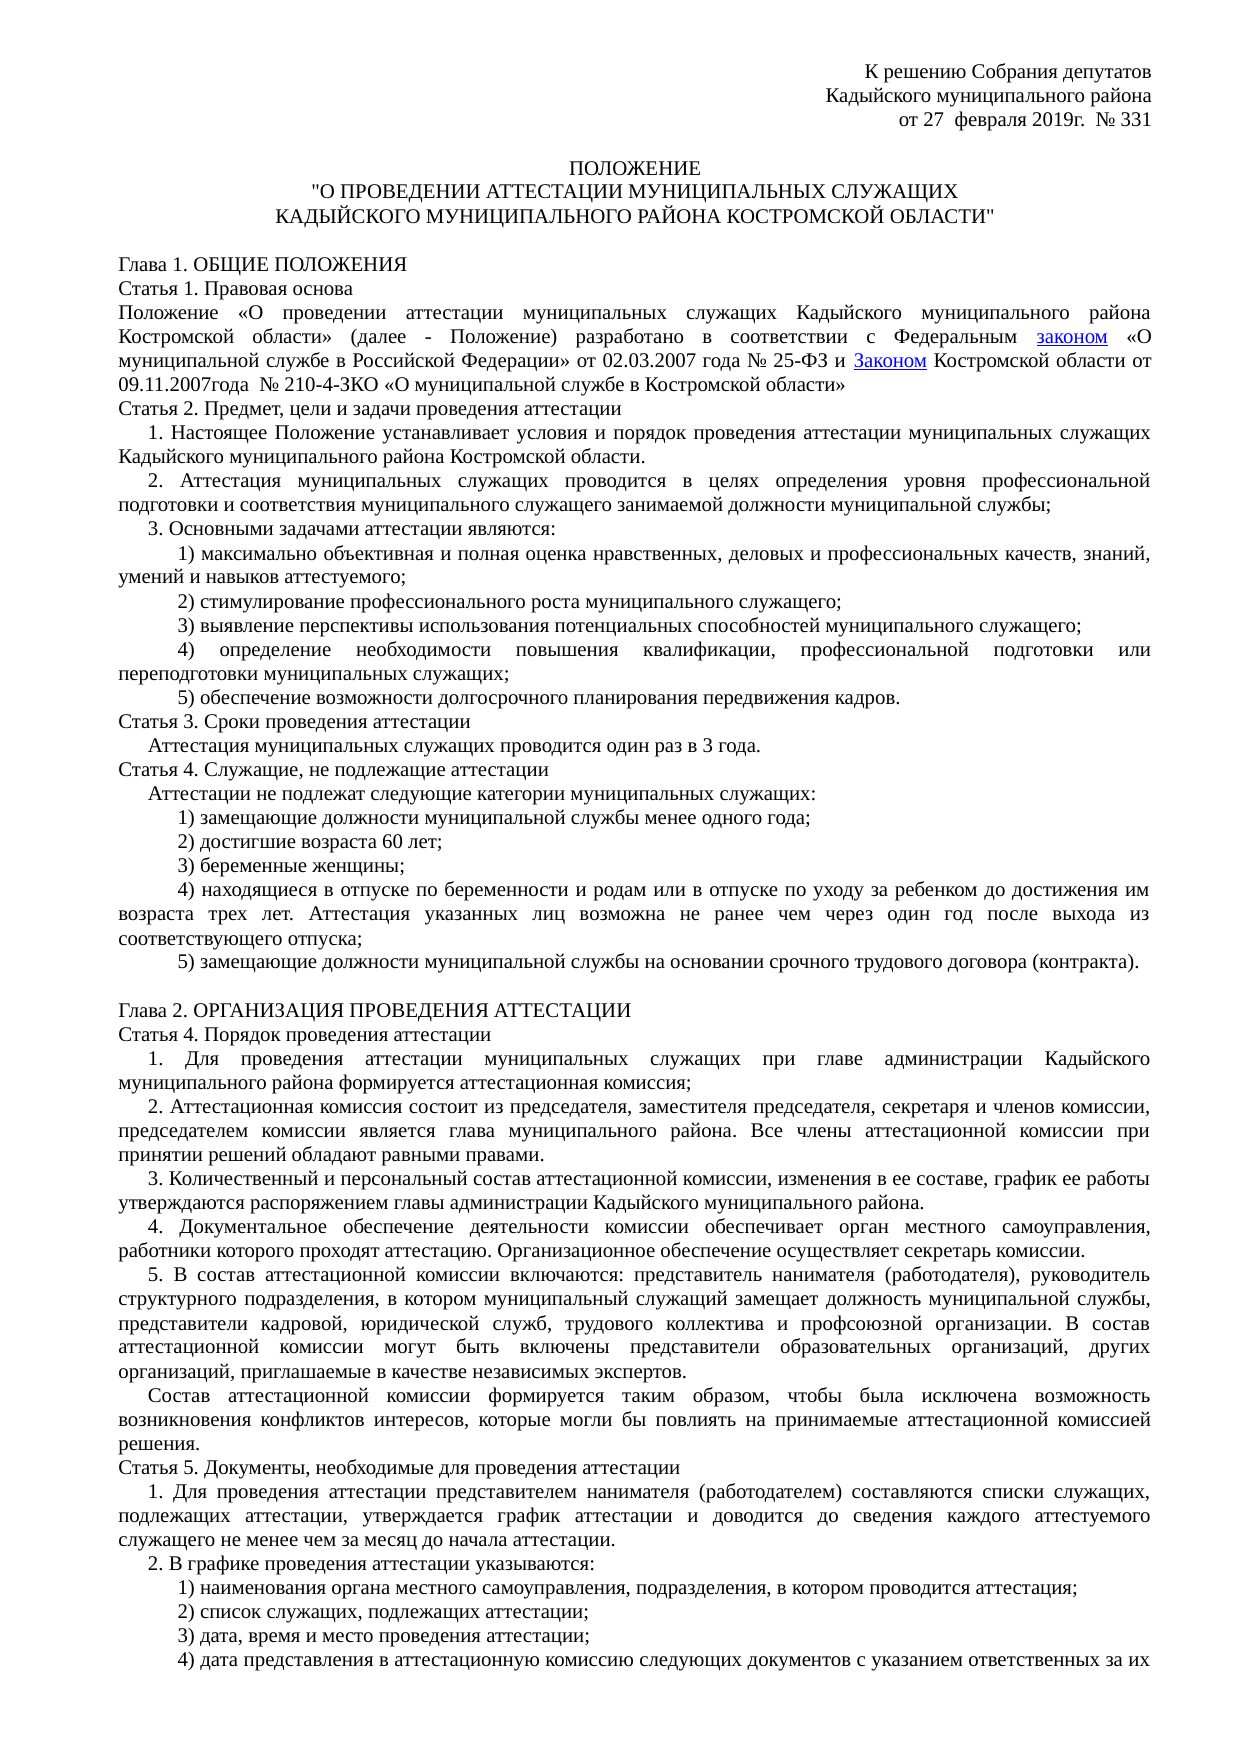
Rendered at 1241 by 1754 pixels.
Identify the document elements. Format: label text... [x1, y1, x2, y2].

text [118, 1647, 1152, 1671]
text К решению Собрания депутатов [118, 59, 1152, 83]
text 4) находящиеся в отпуске по беременности и родам или в отпуске по уходу за ребенком до достижения им возраста трех лет. Аттестация указанных лиц возможна не ранее чем через один год после выхода из соответствующего отпуска; [118, 877, 1152, 949]
text 2) достигшие возраста 60 лет; [118, 829, 1152, 853]
text 2) стимулирование профессионального роста муниципального служащего; [118, 588, 1152, 613]
text 5. В состав аттестационной комиссии включаются: представитель нанимателя (работодателя), руководитель структурного подразделения, в котором муниципальный служащий замещает должность муниципальной службы, представители кадровой, юридической служб, трудового коллектива и профсоюзной организации. В состав аттестационной комиссии могут быть включены представители образовательных организаций, других организаций, приглашаемые в качестве независимых экспертов. [118, 1262, 1152, 1383]
text 4) определение необходимости повышения квалификации, профессиональной подготовки или переподготовки муниципальных служащих; [118, 637, 1152, 685]
text 4. Документальное обеспечение деятельности комиссии обеспечивает орган местного самоуправления, работники которого проходят аттестацию. Организационное обеспечение осуществляет секретарь комиссии. [118, 1214, 1152, 1262]
text 3) дата, время и место проведения аттестации; [118, 1623, 1152, 1647]
text Статья 1. Правовая основа [118, 276, 1152, 300]
text 1. Для проведения аттестации представителем нанимателя (работодателем) составляются списки служащих, подлежащих аттестации, утверждается график аттестации и доводится до сведения каждого аттестуемого служащего не менее чем за месяц до начала аттестации. [118, 1479, 1152, 1551]
text 2. Аттестация муниципальных служащих проводится в целях определения уровня профессиональной подготовки и соответствия муниципального служащего занимаемой должности муниципальной службы; [118, 468, 1152, 516]
text Статья 3. Сроки проведения аттестации [118, 709, 1152, 733]
text 2. В графике проведения аттестации указываются: [118, 1551, 1152, 1575]
text Статья 2. Предмет, цели и задачи проведения аттестации [118, 396, 1152, 420]
text 1) замещающие должности муниципальной службы менее одного года; [118, 805, 1152, 829]
text Глава 2. ОРГАНИЗАЦИЯ ПРОВЕДЕНИЯ АТТЕСТАЦИИ [118, 998, 1152, 1022]
text 3. Основными задачами аттестации являются: [118, 516, 1152, 540]
text 1. Для проведения аттестации муниципальных служащих при главе администрации Кадыйского муниципального района формируется аттестационная комиссия; [118, 1046, 1152, 1094]
text 3) беременные женщины; [118, 853, 1152, 877]
text Статья 4. Служащие, не подлежащие аттестации [118, 757, 1152, 781]
text Положение «О проведении аттестации муниципальных служащих Кадыйского муниципального района Костромской области» (далее - Положение) разработано в соответствии с Федеральным законом «О муниципальной службе в Российской Федерации» от 02.03.2007 года № 25-ФЗ и Законом Костромской области от 09.11.2007года № 210-4-ЗКО «О муниципальной службе в Костромской области» [118, 300, 1152, 396]
text 3) выявление перспективы использования потенциальных способностей муниципального служащего; [118, 613, 1152, 637]
text 5) обеспечение возможности долгосрочного планирования передвижения кадров. [118, 685, 1152, 709]
text Статья 5. Документы, необходимые для проведения аттестации [118, 1455, 1152, 1479]
text ПОЛОЖЕНИЕ [118, 155, 1152, 179]
text Состав аттестационной комиссии формируется таким образом, чтобы была исключена возможность возникновения конфликтов интересов, которые могли бы повлиять на принимаемые аттестационной комиссией решения. [118, 1383, 1152, 1455]
text 1) максимально объективная и полная оценка нравственных, деловых и профессиональных качеств, знаний, умений и навыков аттестуемого; [118, 540, 1152, 588]
text 3. Количественный и персональный состав аттестационной комиссии, изменения в ее составе, график ее работы утверждаются распоряжением главы администрации Кадыйского муниципального района. [118, 1166, 1152, 1214]
text 1. Настоящее Положение устанавливает условия и порядок проведения аттестации муниципальных служащих Кадыйского муниципального района Костромской области. [118, 420, 1152, 468]
text 1) наименования органа местного самоуправления, подразделения, в котором проводится аттестация; [118, 1575, 1152, 1599]
text "О ПРОВЕДЕНИИ АТТЕСТАЦИИ МУНИЦИПАЛЬНЫХ СЛУЖАЩИХ [118, 179, 1152, 203]
text от 27 февраля 2019г. № 331 [118, 107, 1152, 131]
text 2) список служащих, подлежащих аттестации; [118, 1599, 1152, 1623]
text Аттестации не подлежат следующие категории муниципальных служащих: [118, 781, 1152, 805]
text КАДЫЙСКОГО МУНИЦИПАЛЬНОГО РАЙОНА КОСТРОМСКОЙ ОБЛАСТИ" [118, 203, 1152, 228]
text Аттестация муниципальных служащих проводится один раз в 3 года. [118, 733, 1152, 757]
text 5) замещающие должности муниципальной службы на основании срочного трудового договора (контракта). [118, 949, 1152, 973]
text 2. Аттестационная комиссия состоит из председателя, заместителя председателя, секретаря и членов комиссии, председателем комиссии является глава муниципального района. Все члены аттестационной комиссии при принятии решений обладают равными правами. [118, 1094, 1152, 1166]
text Кадыйского муниципального района [118, 83, 1152, 107]
text Глава 1. ОБЩИЕ ПОЛОЖЕНИЯ [118, 252, 1152, 276]
text Статья 4. Порядок проведения аттестации [118, 1022, 1152, 1046]
